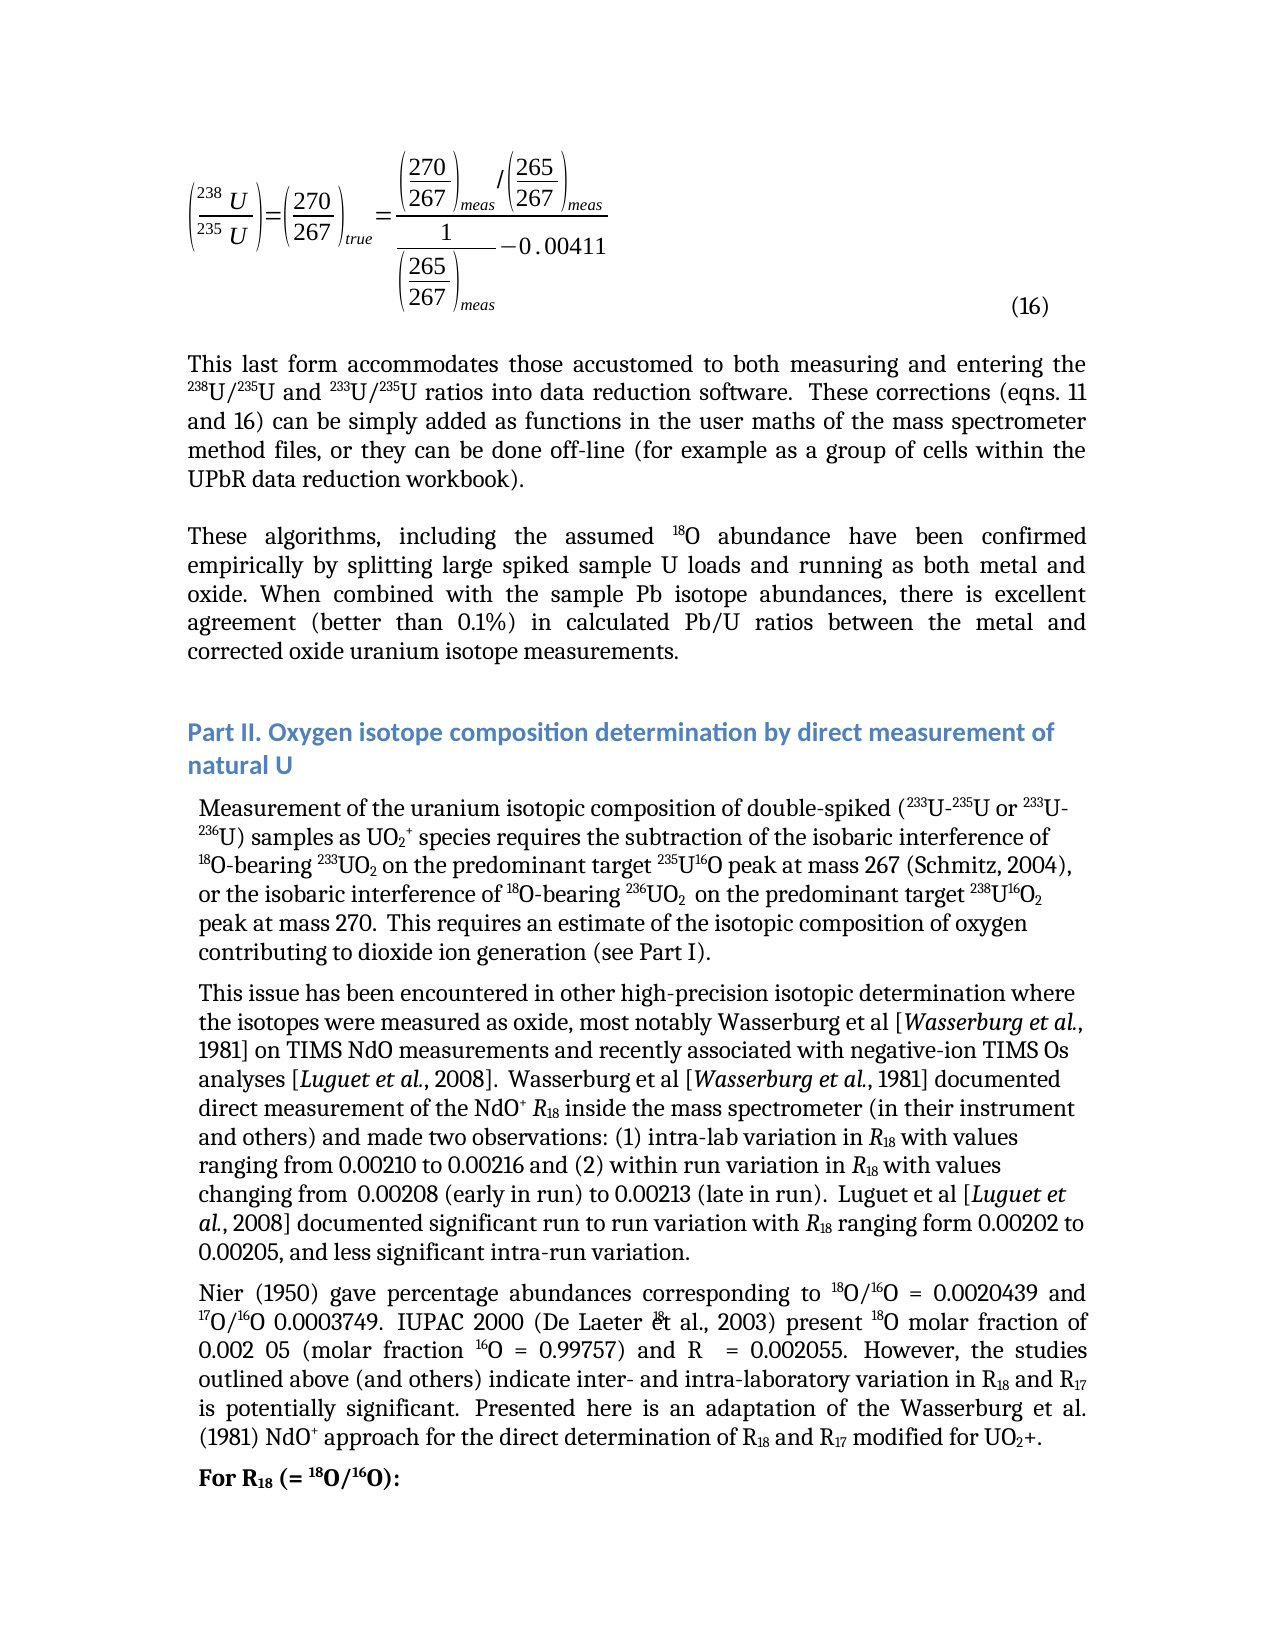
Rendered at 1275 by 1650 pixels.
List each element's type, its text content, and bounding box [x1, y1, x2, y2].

text (16) [187, 150, 1087, 321]
text Nier (1950) gave percentage abundances corresponding to 18O/16O = 0.0020439 and 17O/16O 0.0003749. IUPAC 2000 (De Laeter et al., 2003) present 18O molar fraction of 0.002 05 (molar fraction 16O = 0.99757) and R = 0.002055. However, the studies outlined above (and others) indicate inter- and intra-laboratory variation in R18 and R17 is potentially significant. Presented here is an adaptation of the Wasserburg et al. (1981) NdO+ approach for the direct determination of R18 and R17 modified for UO2+. [198, 1279, 1087, 1451]
text For R18 (= 18O/16O): [198, 1464, 1087, 1493]
text These algorithms, including the assumed 18O abundance have been confirmed empirically by splitting large spiked sample U loads and running as both metal and oxide. When combined with the sample Pb isotope abundances, there is excellent agreement (better than 0.1%) in calculated Pb/U ratios between the metal and corrected oxide uranium isotope measurements. [187, 522, 1087, 666]
text This issue has been encountered in other high-precision isotopic determination where the isotopes were measured as oxide, most notably Wasserburg et al [Wasserburg et al., 1981] on TIMS NdO measurements and recently associated with negative-ion TIMS Os analyses [Luguet et al., 2008]. Wasserburg et al [Wasserburg et al., 1981] documented direct measurement of the NdO+ R18 inside the mass spectrometer (in their instrument and others) and made two observations: (1) intra-lab variation in R18 with values ranging from 0.00210 to 0.00216 and (2) within run variation in R18 with values changing from 0.00208 (early in run) to 0.00213 (late in run). Luguet et al [Luguet et al., 2008] documented significant run to run variation with R18 ranging form 0.00202 to 0.00205, and less significant intra-run variation. [198, 979, 1087, 1266]
text This last form accommodates those accustomed to both measuring and entering the 238U/235U and 233U/235U ratios into data reduction software. These corrections (eqns. 11 and 16) can be simply added as functions in the user maths of the mass spectrometer method files, or they can be done off-line (for example as a group of cells within the UPbR data reduction workbook). [187, 349, 1087, 493]
text Measurement of the uranium isotopic composition of double-spiked (233U-235U or 233U-236U) samples as UO2+ species requires the subtraction of the isobaric interference of 18O-bearing 233UO2 on the predominant target 235U16O peak at mass 267 (Schmitz, 2004), or the isobaric interference of 18O-bearing 236UO2 on the predominant target 238U16O2 peak at mass 270. This requires an estimate of the isotopic composition of oxygen contributing to dioxide ion generation (see Part I). [198, 794, 1087, 966]
subtitle Part II. Oxygen isotope composition determination by direct measurement of natural U [187, 715, 1087, 781]
